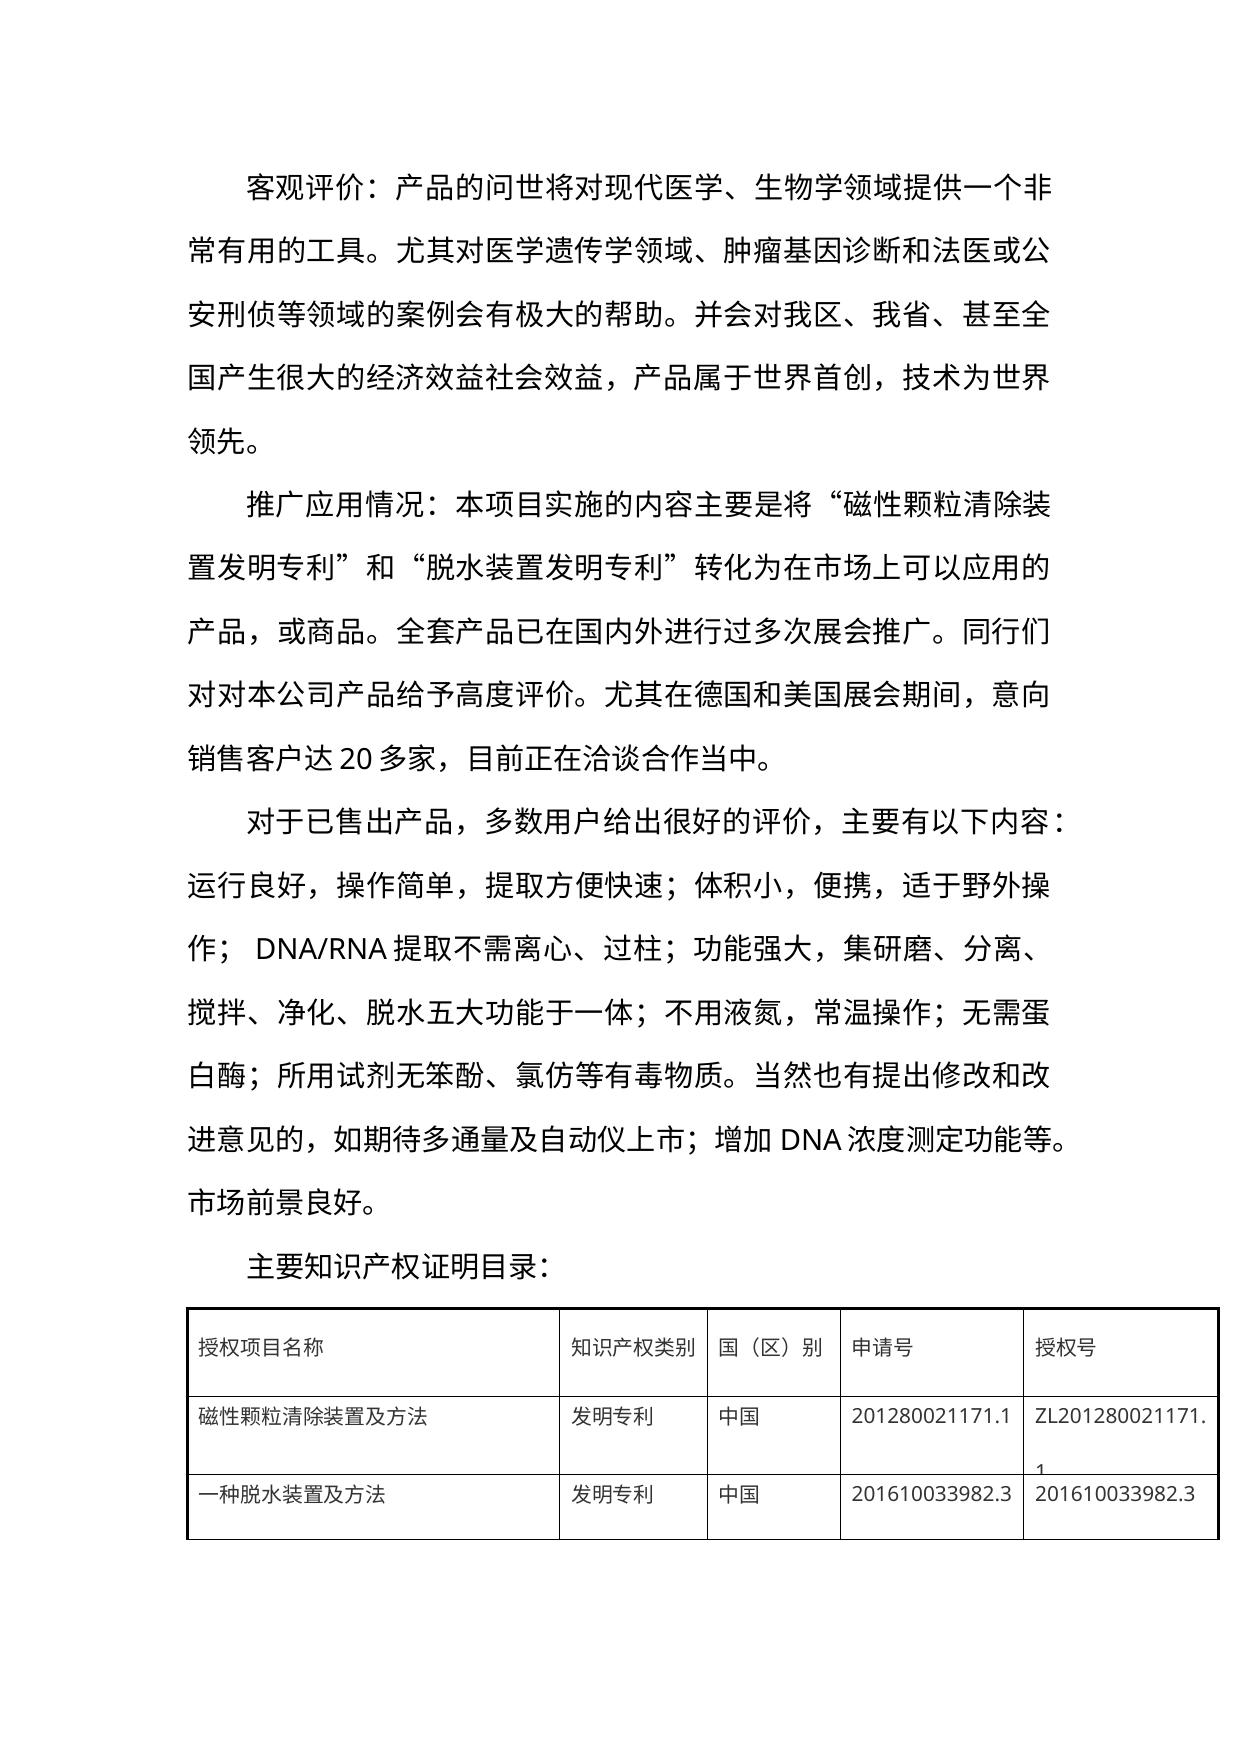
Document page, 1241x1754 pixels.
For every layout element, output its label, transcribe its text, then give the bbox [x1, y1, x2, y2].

table_cell 中国 [708, 1475, 840, 1539]
text 客观评价：产品的问世将对现代医学、生物学领域提供一个非常有用的工具。尤其对医学遗传学领域、肿瘤基因诊断和法医或公安刑侦等领域的案例会有极大的帮助。并会对我区、我省、甚至全国产生很大的经济效益社会效益，产品属于世界首创，技术为世界领先。 [187, 164, 1053, 461]
table_cell 一种脱水装置及方法 [189, 1475, 559, 1539]
table_cell ZL201280021171.1 [1024, 1397, 1217, 1474]
table_cell 201280021171.1 [841, 1397, 1023, 1474]
table_cell 201610033982.3 [1024, 1475, 1217, 1539]
text 对于已售出产品，多数用户给出很好的评价，主要有以下内容：运行良好，操作简单，提取方便快速；体积小，便携，适于野外操作； DNA/RNA提取不需离心、过柱；功能强大，集研磨、分离、搅拌、净化、脱水五大功能于一体；不用液氮，常温操作；无需蛋白酶；所用试剂无笨酚、氯仿等有毒物质。当然也有提出修改和改进意见的，如期待多通量及自动仪上市；增加DNA浓度测定功能等。市场前景良好。 [187, 799, 1053, 1222]
table_header 授权号 [1024, 1310, 1217, 1396]
text 推广应用情况：本项目实施的内容主要是将“磁性颗粒清除装置发明专利”和“脱水装置发明专利”转化为在市场上可以应用的产品，或商品。全套产品已在国内外进行过多次展会推广。同行们对对本公司产品给予高度评价。尤其在德国和美国展会期间，意向销售客户达20多家，目前正在洽谈合作当中。 [187, 482, 1053, 778]
text 主要知识产权证明目录： [187, 1243, 1053, 1286]
table_cell 201610033982.3 [841, 1475, 1023, 1539]
table_cell 发明专利 [560, 1397, 707, 1474]
table_header 国（区）别 [708, 1310, 840, 1396]
table_cell 磁性颗粒清除装置及方法 [189, 1397, 559, 1474]
table_header 知识产权类别 [560, 1310, 707, 1396]
table_header 授权项目名称 [189, 1310, 559, 1396]
table_cell 中国 [708, 1397, 840, 1474]
table_header 申请号 [841, 1310, 1023, 1396]
table_cell 发明专利 [560, 1475, 707, 1539]
